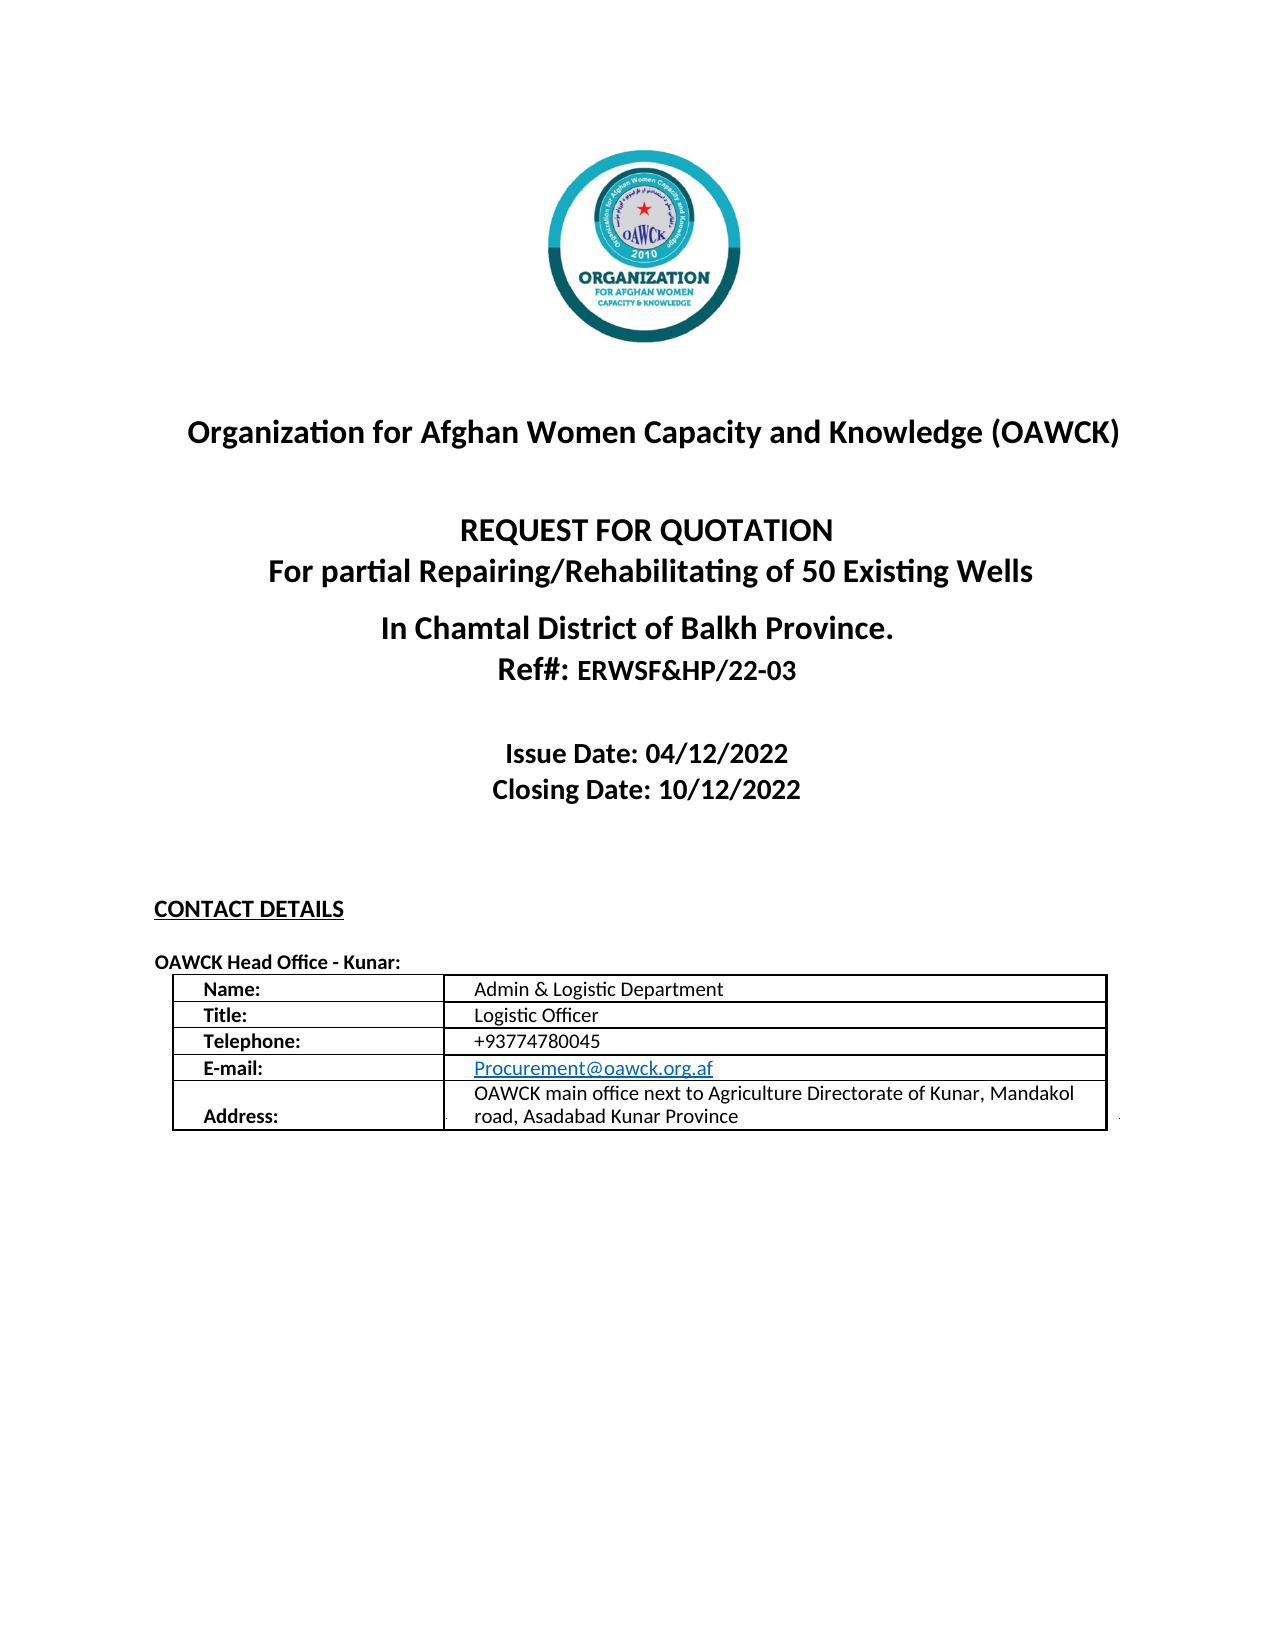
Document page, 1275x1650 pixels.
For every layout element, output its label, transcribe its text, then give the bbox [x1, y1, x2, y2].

text In Chamtal District of Balkh Province. [150, 607, 1125, 648]
picture [547, 149, 742, 344]
text For partial Repairing/Rehabilitating of 50 Existing Wells [150, 550, 1152, 591]
text OAWCK Head Office - Kunar: [150, 949, 1125, 974]
table_header Admin & Logistic Department [445, 976, 1105, 1001]
text REQUEST FOR QUOTATION [150, 509, 1144, 550]
table_cell Procurement@oawck.org.af [445, 1056, 1105, 1080]
text Issue Date: 04/12/2022 [150, 735, 1144, 771]
table_cell Logistic Officer [445, 1003, 1105, 1027]
table_header Name: [174, 975, 443, 1001]
text CONTACT DETAILS [154, 893, 1125, 923]
table_cell Title: [174, 1002, 443, 1027]
table_cell E-mail: [174, 1055, 443, 1080]
text Closing Date: 10/12/2022 [150, 771, 1144, 807]
text Ref#: ERWSF&HP/22-03 [150, 648, 1144, 689]
table_cell OAWCK main office next to Agriculture Directorate of Kunar, Mandakol road, Asadabad Kunar Province [445, 1081, 1105, 1129]
table_cell Address: [174, 1081, 443, 1129]
table_cell Telephone: [174, 1028, 443, 1054]
table_cell +93774780045 [445, 1029, 1105, 1054]
text Organization for Afghan Women Capacity and Knowledge (OAWCK) [187, 411, 1125, 452]
